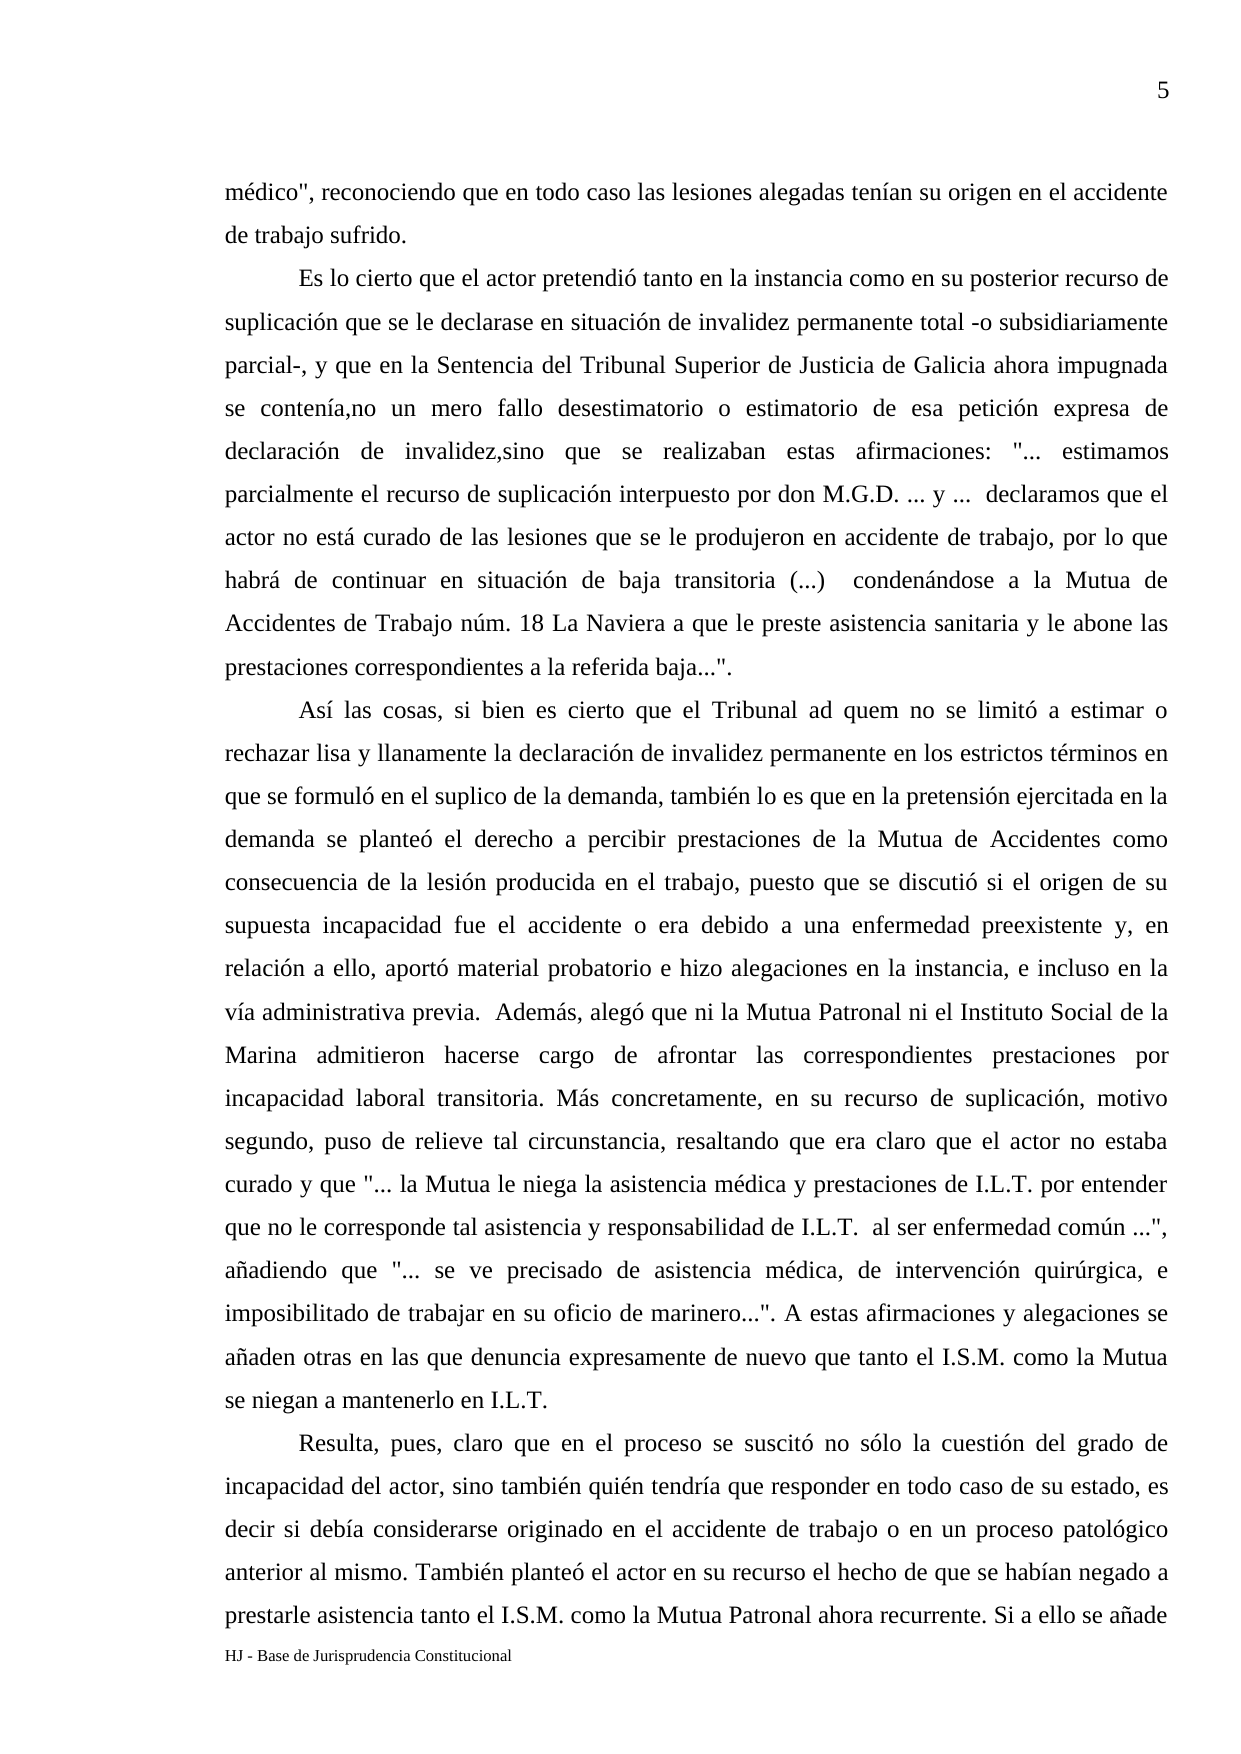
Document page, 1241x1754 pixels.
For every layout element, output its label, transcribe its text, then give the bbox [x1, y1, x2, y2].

text Así las cosas, si bien es cierto que el Tribunal ad quem no se limitó a estimar o rechazar lisa y llanamente la declaración de invalidez permanente en los estrictos términos en que se formuló en el suplico de la demanda, también lo es que en la pretensión ejercitada en la demanda se planteó el derecho a percibir prestaciones de la Mutua de Accidentes como consecuencia de la lesión producida en el trabajo, puesto que se discutió si el origen de su supuesta incapacidad fue el accidente o era debido a una enfermedad preexistente y, en relación a ello, aportó material probatorio e hizo alegaciones en la instancia, e incluso en la vía administrativa previa. Además, alegó que ni la Mutua Patronal ni el Instituto Social de la Marina admitieron hacerse cargo de afrontar las correspondientes prestaciones por incapacidad laboral transitoria. Más concretamente, en su recurso de suplicación, motivo segundo, puso de relieve tal circunstancia, resaltando que era claro que el actor no estaba curado y que "... la Mutua le niega la asistencia médica y prestaciones de I.L.T. por entender que no le corresponde tal asistencia y responsabilidad de I.L.T. al ser enfermedad común ...", añadiendo que "... se ve precisado de asistencia médica, de intervención quirúrgica, e imposibilitado de trabajar en su oficio de marinero...". A estas afirmaciones y alegaciones se añaden otras en las que denuncia expresamente de nuevo que tanto el I.S.M. como la Mutua se niegan a mantenerlo en I.L.T. [224, 695, 1169, 1413]
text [224, 1428, 1169, 1629]
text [224, 177, 1169, 249]
text Es lo cierto que el actor pretendió tanto en la instancia como en su posterior recurso de suplicación que se le declarase en situación de invalidez permanente total -o subsidiariamente parcial-, y que en la Sentencia del Tribunal Superior de Justicia de Galicia ahora impugnada se contenía,no un mero fallo desestimatorio o estimatorio de esa petición expresa de declaración de invalidez,sino que se realizaban estas afirmaciones: "... estimamos parcialmente el recurso de suplicación interpuesto por don M.G.D. ... y ... declaramos que el actor no está curado de las lesiones que se le produjeron en accidente de trabajo, por lo que habrá de continuar en situación de baja transitoria (...) condenándose a la Mutua de Accidentes de Trabajo núm. 18 La Naviera a que le preste asistencia sanitaria y le abone las prestaciones correspondientes a la referida baja...". [224, 263, 1169, 680]
